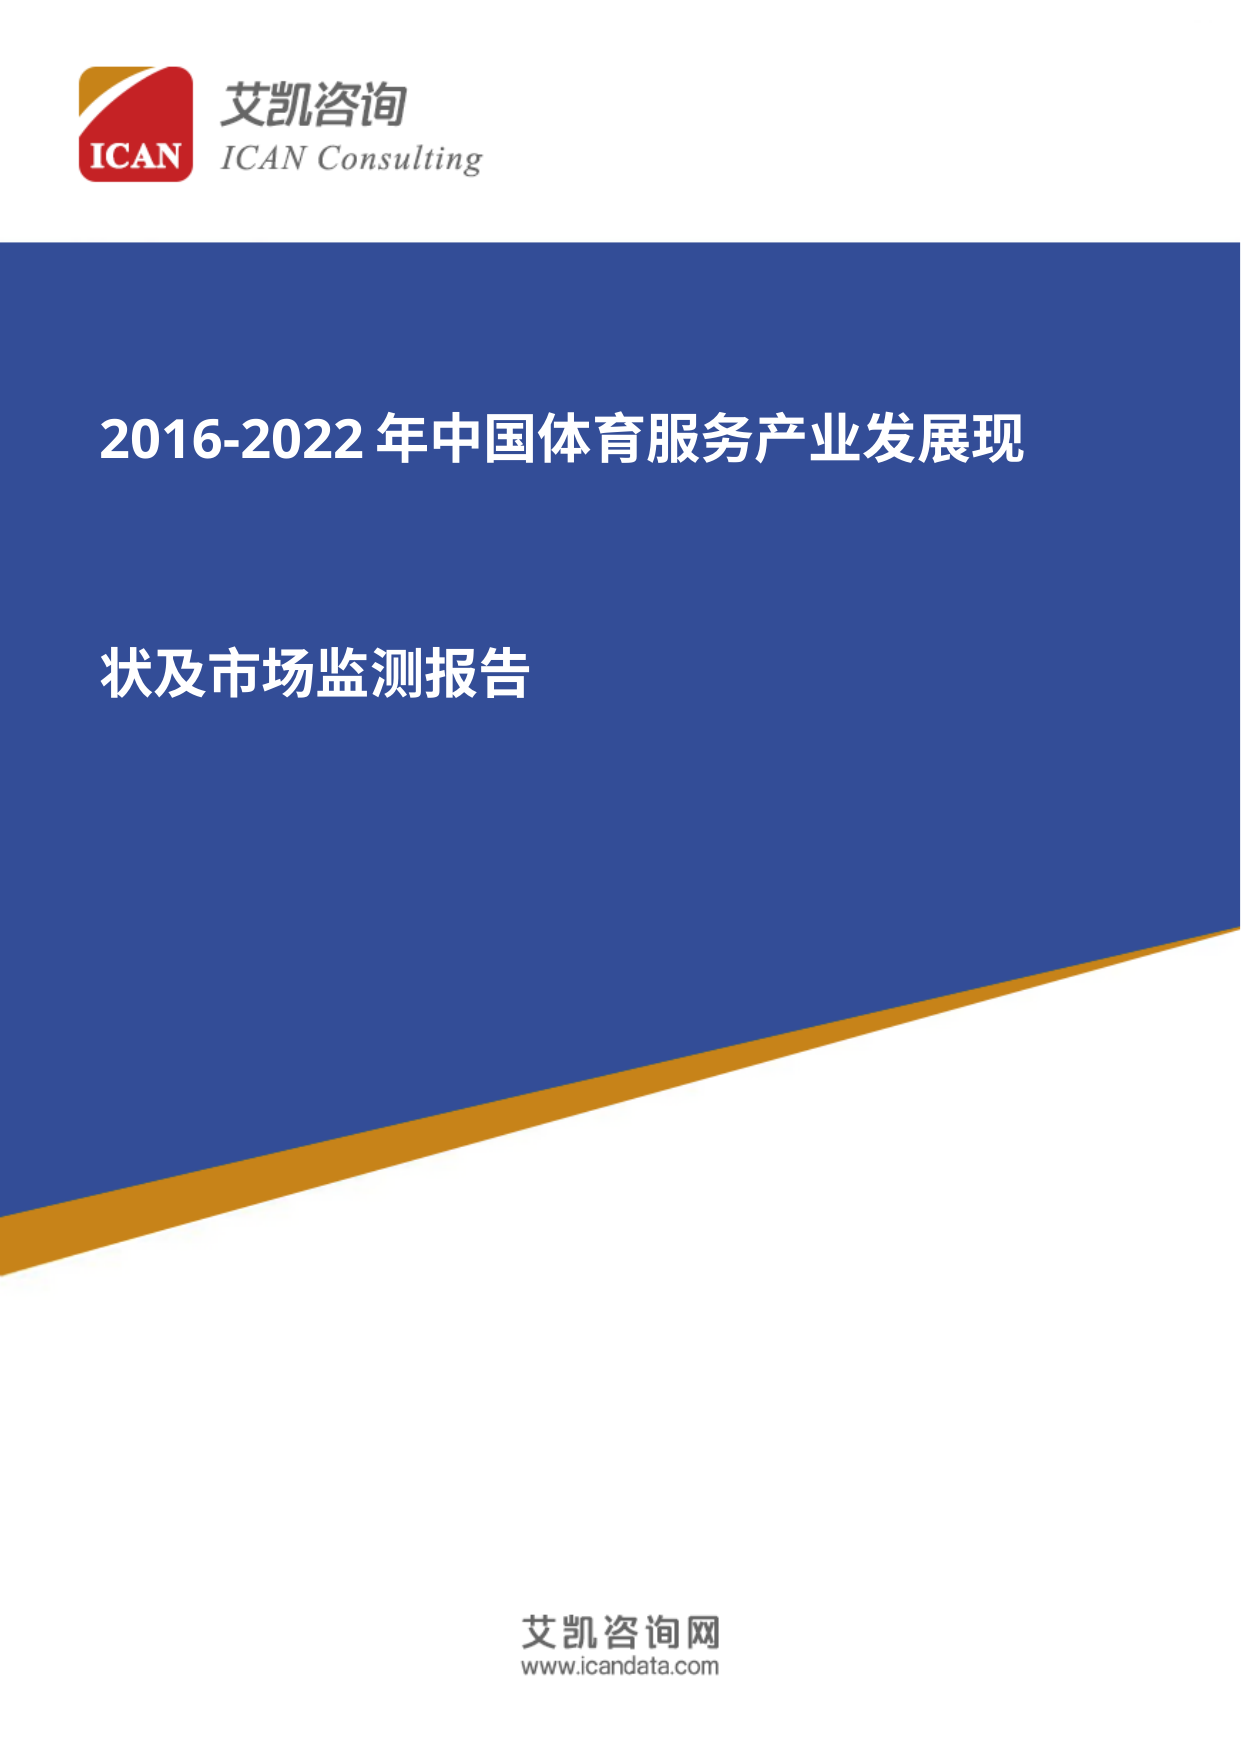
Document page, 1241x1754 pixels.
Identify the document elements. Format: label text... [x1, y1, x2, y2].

subtitle 2016-2022年中国体育服务产业发展现状及市场监测报告 [99, 386, 1053, 718]
picture [0, 5, 1241, 1754]
